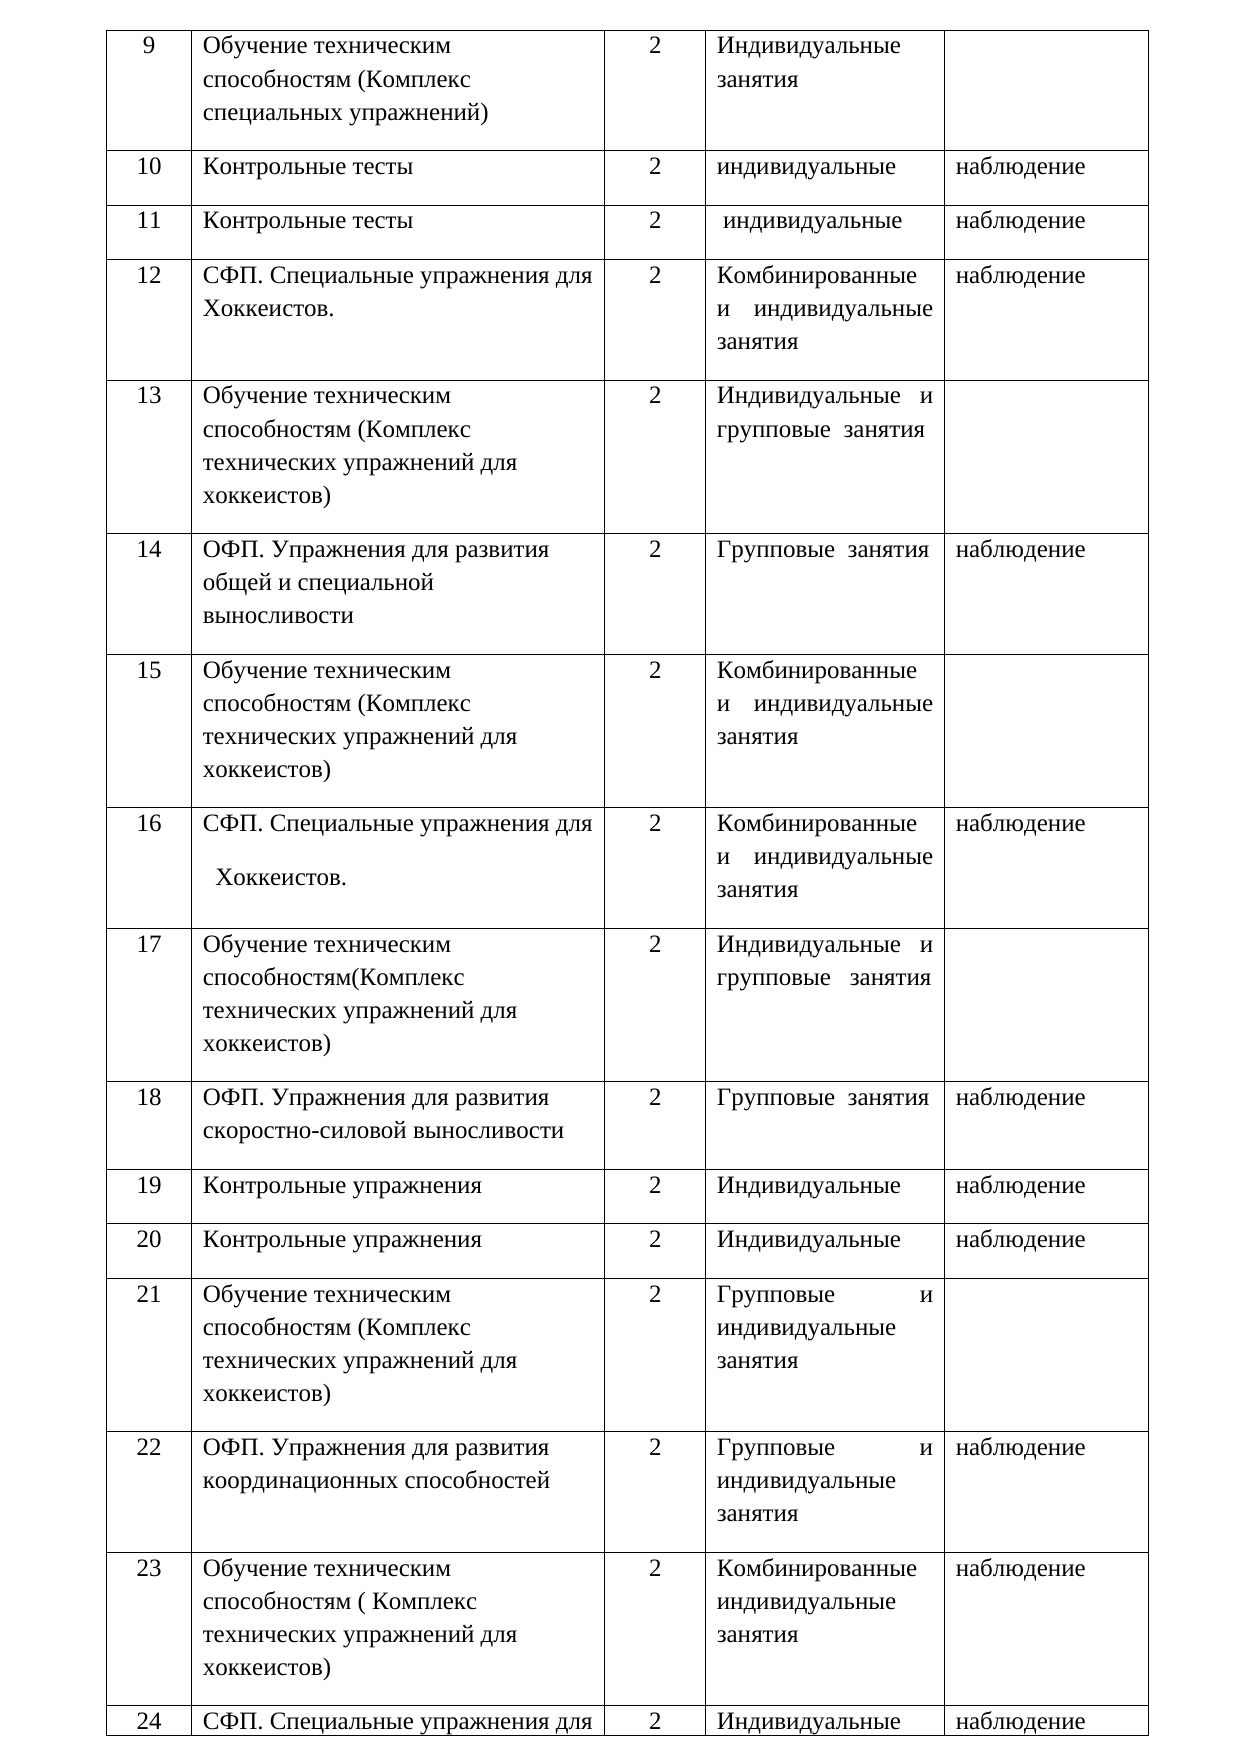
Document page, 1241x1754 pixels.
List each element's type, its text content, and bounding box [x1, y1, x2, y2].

table_cell [945, 655, 1148, 807]
table_cell Индивидуальные и групповые занятия [706, 929, 944, 1081]
table_cell Индивидуальные и групповые занятия [706, 381, 944, 533]
table_cell 2 [605, 1553, 705, 1705]
table_cell 2 [605, 206, 705, 259]
table_cell Обучение техническим способностям (Комплекс технических упражнений для хоккеистов) [192, 655, 604, 807]
table_cell 18 [107, 1082, 191, 1169]
table_cell 2 [605, 1224, 705, 1278]
table_cell Контрольные тесты [192, 206, 604, 259]
table_cell СФП. Специальные упражнения для Хоккеистов. [192, 808, 604, 928]
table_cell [192, 31, 604, 150]
table_cell 24 [107, 1706, 191, 1735]
table_cell Индивидуальные [706, 1224, 944, 1278]
table_cell 19 [107, 1170, 191, 1223]
table_cell наблюдение [945, 151, 1148, 204]
table_cell Комбинированные и индивидуальные занятия [706, 260, 944, 379]
table_cell Групповые занятия [706, 1082, 944, 1169]
table_cell Групповые занятия [706, 534, 944, 654]
table_cell 2 [605, 534, 705, 654]
table_cell 20 [107, 1224, 191, 1278]
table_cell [192, 1706, 604, 1735]
table_cell СФП. Специальные упражнения для Хоккеистов. [192, 260, 604, 379]
table_cell 2 [605, 381, 705, 533]
table_cell 22 [107, 1432, 191, 1552]
table_cell Индивидуальные [706, 1170, 944, 1223]
table_cell 21 [107, 1279, 191, 1431]
table_cell 2 [605, 260, 705, 379]
table_cell 14 [107, 534, 191, 654]
table_cell [945, 31, 1148, 150]
table_cell наблюдение [945, 534, 1148, 654]
table_cell 9 [107, 31, 191, 150]
table_cell наблюдение [945, 1082, 1148, 1169]
table_cell Комбинированные индивидуальные занятия [706, 1553, 944, 1705]
table_cell 2 [605, 1432, 705, 1552]
table_cell ОФП. Упражнения для развития скоростно-силовой выносливости [192, 1082, 604, 1169]
table_cell Контрольные упражнения [192, 1170, 604, 1223]
table_cell Обучение техническим способностям(Комплекс технических упражнений для хоккеистов) [192, 929, 604, 1081]
table_cell Обучение техническим способностям (Комплекс технических упражнений для хоккеистов) [192, 1279, 604, 1431]
table_cell 11 [107, 206, 191, 259]
table_cell 23 [107, 1553, 191, 1705]
table_cell наблюдение [945, 1224, 1148, 1278]
table_cell 2 [605, 1170, 705, 1223]
table_cell 12 [107, 260, 191, 379]
table_cell индивидуальные [706, 151, 944, 204]
table_cell [945, 381, 1148, 533]
table_cell 2 [605, 808, 705, 928]
table_cell наблюдение [945, 1170, 1148, 1223]
table_cell 16 [107, 808, 191, 928]
table_cell Групповые и индивидуальные занятия [706, 1279, 944, 1431]
table_cell наблюдение [945, 1706, 1148, 1735]
table_cell ОФП. Упражнения для развития координационных способностей [192, 1432, 604, 1552]
table_cell Контрольные упражнения [192, 1224, 604, 1278]
table_cell Групповые и индивидуальные занятия [706, 1432, 944, 1552]
table_cell Контрольные тесты [192, 151, 604, 204]
table_cell наблюдение [945, 808, 1148, 928]
table_cell 2 [605, 655, 705, 807]
table_cell 2 [605, 31, 705, 150]
table_cell Обучение техническим способностям ( Комплекс технических упражнений для хоккеистов) [192, 1553, 604, 1705]
table_cell индивидуальные [706, 206, 944, 259]
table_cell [706, 1706, 944, 1735]
table_cell наблюдение [945, 260, 1148, 379]
table_cell 2 [605, 151, 705, 204]
table_cell [945, 929, 1148, 1081]
table_cell Обучение техническим способностям (Комплекс технических упражнений для хоккеистов) [192, 381, 604, 533]
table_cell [706, 31, 944, 150]
table_cell наблюдение [945, 1553, 1148, 1705]
table_cell Комбинированные и индивидуальные занятия [706, 655, 944, 807]
table_cell наблюдение [945, 206, 1148, 259]
table_cell 10 [107, 151, 191, 204]
table_cell 17 [107, 929, 191, 1081]
table_cell 2 [605, 1706, 705, 1735]
table_cell 2 [605, 929, 705, 1081]
table_cell 2 [605, 1082, 705, 1169]
table_cell [945, 1279, 1148, 1431]
table_cell Комбинированные и индивидуальные занятия [706, 808, 944, 928]
table_cell наблюдение [945, 1432, 1148, 1552]
table_cell 2 [605, 1279, 705, 1431]
table_cell ОФП. Упражнения для развития общей и специальной выносливости [192, 534, 604, 654]
table_cell 13 [107, 381, 191, 533]
table_cell 15 [107, 655, 191, 807]
